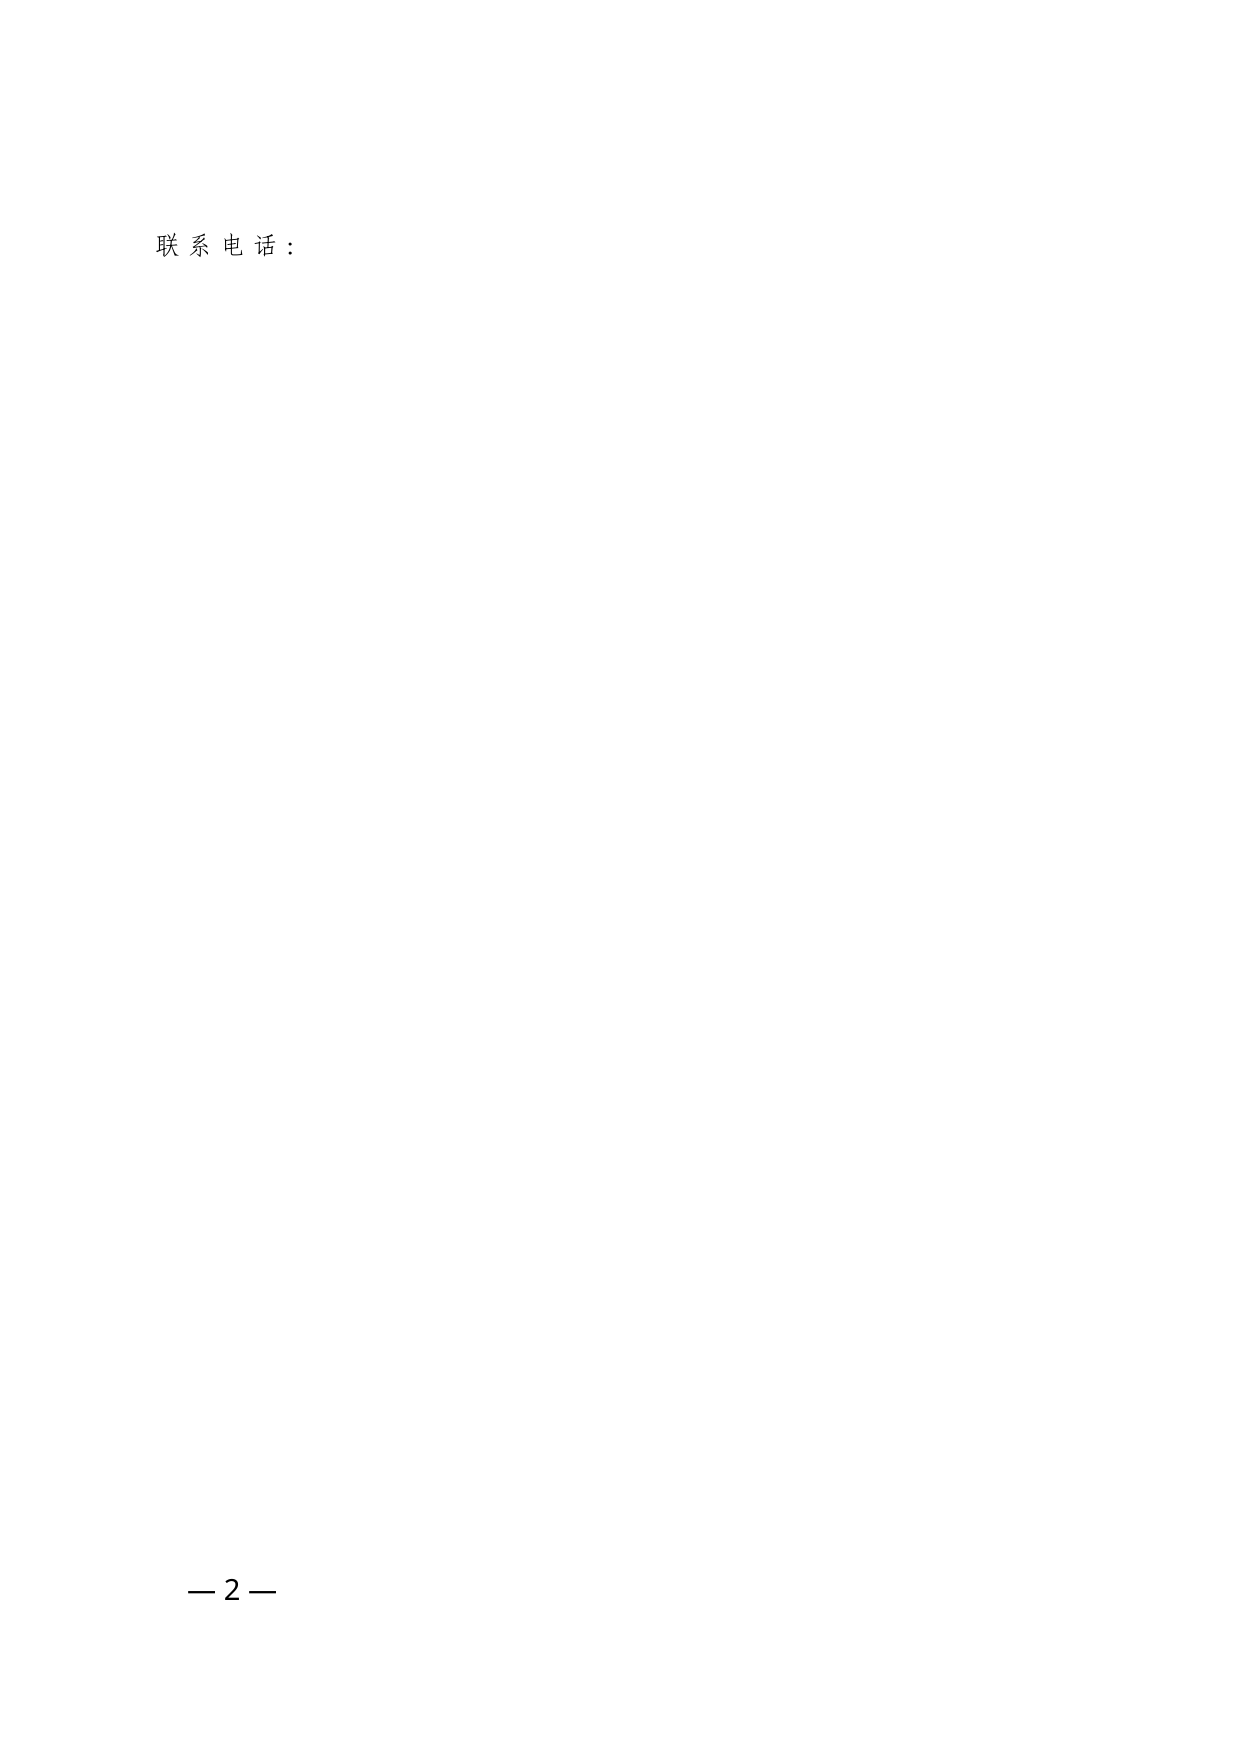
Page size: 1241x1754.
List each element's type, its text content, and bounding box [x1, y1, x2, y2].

text 学校联系人： 联系电话： [155, 213, 1073, 274]
